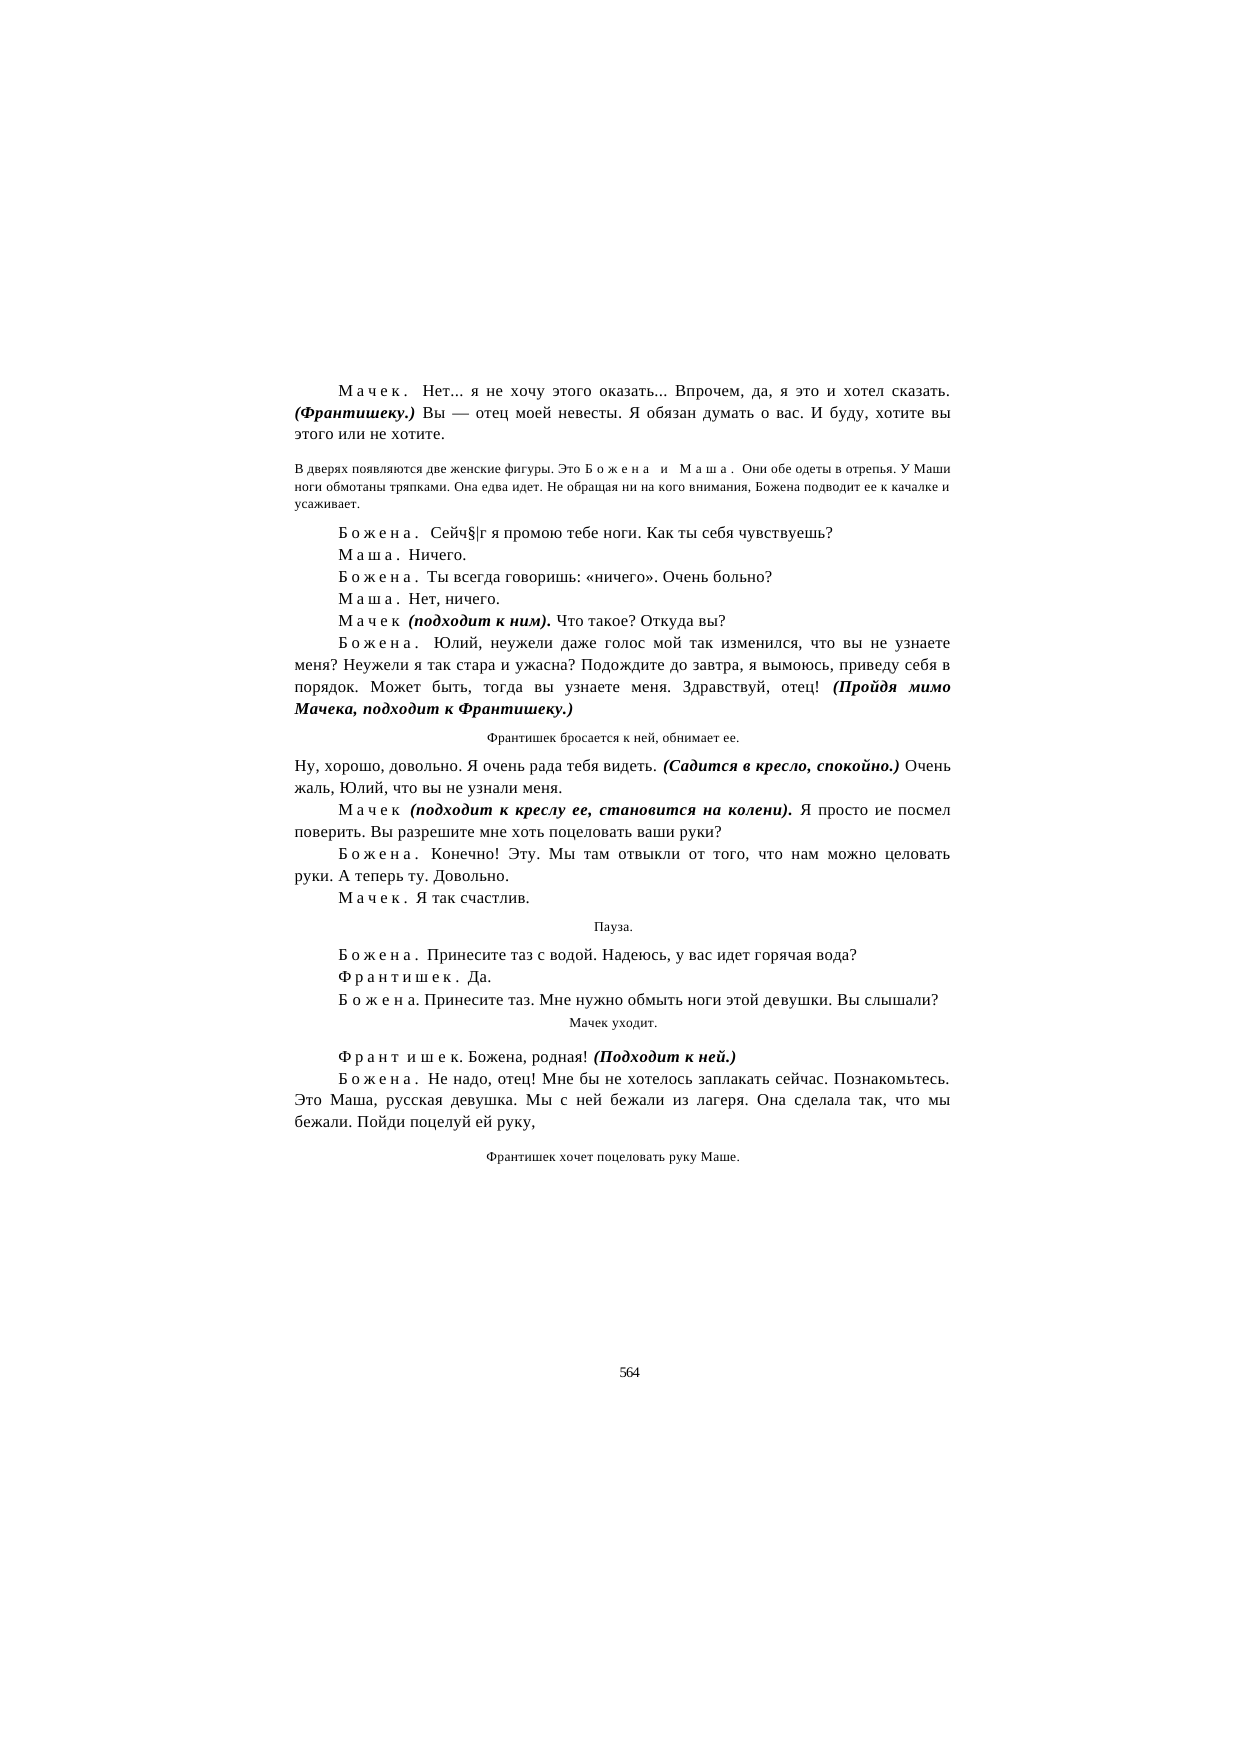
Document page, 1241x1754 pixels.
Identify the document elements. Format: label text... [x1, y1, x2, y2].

text Пауза. [286, 921, 940, 934]
text Франтишек хочет поцеловать руку Маше. [286, 1150, 940, 1164]
text В дверях появляются две женские фигуры. Это Божена и Маша. Они обе одеты в отрепья. У Маши ноги обмотаны тряпками. Она едва идет. Не обращая ни на кого внимания, Божена подводит ее к качалке и усаживает. [294, 459, 951, 512]
text Ну, хорошо, довольно. Я очень рада тебя видеть. (Садится в кресло, спокойно.) Очень жаль, Юлий, что вы не узнали меня. [294, 754, 951, 798]
text Маша. Нет, ничего. [294, 587, 957, 609]
text Божена. Конечно! Эту. Мы там отвыкли от того, что нам можно целовать руки. А теперь ту. Довольно. [294, 842, 951, 886]
text Мачек (подходит к креслу ее, становится на колени). Я просто ие посмел поверить. Вы разрешите мне хоть поцеловать ваши руки? [294, 798, 951, 842]
text Франт и ш е к. Божена, родная! (Подходит к ней.) [294, 1046, 957, 1067]
text 564 [300, 1366, 959, 1381]
text Франтишек бросается к ней, обнимает ее. [286, 732, 940, 745]
text Божена. Юлий, неужели даже голос мой так изменился, что вы не узнаете меня? Неужели я так стара и ужасна? Подождите до завтра, я вымоюсь, приведу себя в порядок. Может быть, тогда вы узнаете меня. Здравствуй, отец! (Пройдя мимо Мачека, подходит к Франтишеку.) [294, 631, 951, 719]
text Мачек уходит. [286, 1010, 940, 1032]
text Мачек. Нет... я не хочу этого оказать... Впрочем, да, я это и хотел сказать. (Франтишеку.) Вы — отец моей невесты. Я обязан думать о вас. И буду, хотите вы этого или не хотите. [294, 379, 951, 444]
text Мачек (подходит к ним). Что такое? Откуда вы? [294, 609, 957, 631]
text Маша. Ничего. [294, 543, 957, 565]
text Божена. Не надо, отец! Мне бы не хотелось заплакать сейчас. Познакомьтесь. Это Маша, русская девушка. Мы с ней бежали из лагеря. Она сделала так, что мы бежали. Пойди поцелуй ей руку, [294, 1067, 951, 1131]
text Божена. Принесите таз с водой. Надеюсь, у вас идет горячая вода? [294, 942, 951, 965]
text Мачек. Я так счастлив. [294, 886, 957, 908]
text Божена. Ты всегда говоришь: «ничего». Очень больно? [294, 565, 957, 587]
text Б о ж е н а. Принесите таз. Мне нужно обмыть ноги этой девушки. Вы слышали? [294, 987, 951, 1010]
text Франтишек. Да. [294, 965, 957, 987]
text Божена. Сейч§|г я промою тебе ноги. Как ты себя чувствуешь? [294, 521, 951, 543]
